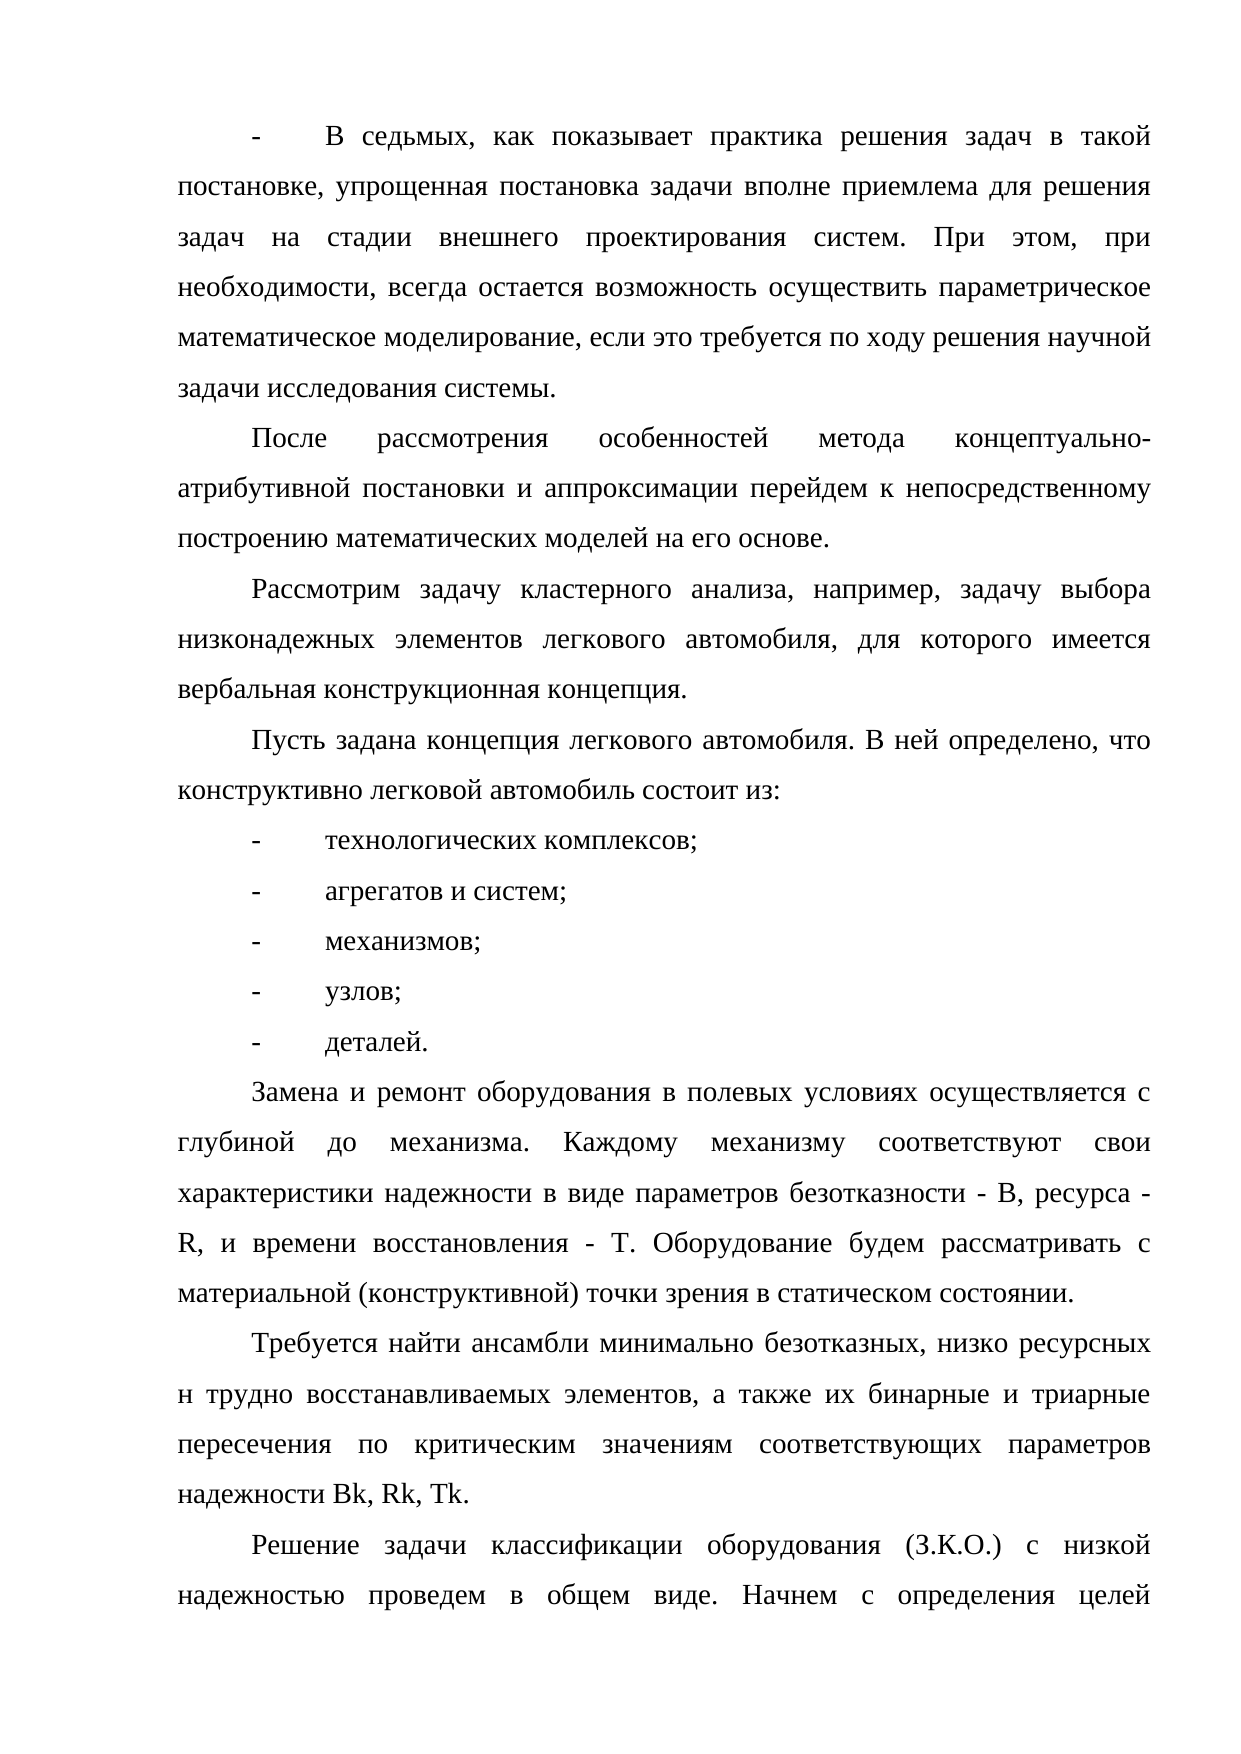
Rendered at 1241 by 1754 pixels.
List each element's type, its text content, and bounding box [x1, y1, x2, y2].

text Рассмотрим задачу кластерного анализа, например, задачу выбора низконадежных элементов легкового автомобиля, для которого имеется вербальная конструкционная концепция. [177, 571, 1152, 705]
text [177, 1527, 1152, 1611]
text - узлов; [177, 973, 1152, 1007]
text - деталей. [177, 1024, 1152, 1057]
text Требуется найти ансамбли минимально безотказных, низко ресурсных н трудно восстанавливаемых элементов, а также их бинарные и триарные пересечения по критическим значениям соответствующих параметров надежности Bk, Rk, Tk. [177, 1326, 1152, 1510]
text Замена и ремонт оборудования в полевых условиях осуществляется с глубиной до механизма. Каждому механизму соответствуют свои характеристики надежности в виде параметров безотказности - В, ресурса - R, и времени восстановления - Т. Оборудование будем рассматривать с материальной (конструктивной) точки зрения в статическом состоянии. [177, 1074, 1152, 1309]
text После рассмотрения особенностей метода концептуально- атрибутивной постановки и аппроксимации перейдем к непосредственному построению математических моделей на его основе. [177, 420, 1152, 554]
text - агрегатов и систем; [177, 873, 1152, 906]
text - технологических комплексов; [177, 822, 1152, 856]
text - механизмов; [177, 923, 1152, 957]
text - В седьмых, как показывает практика решения задач в такой постановке, упрощенная постановка задачи вполне приемлема для решения задач на стадии внешнего проектирования систем. При этом, при необходимости, всегда остается возможность осуществить параметрическое математическое моделирование, если это требуется по ходу решения научной задачи исследования системы. [177, 118, 1152, 403]
text Пусть задана концепция легкового автомобиля. В ней определено, что конструктивно легковой автомобиль состоит из: [177, 722, 1152, 806]
